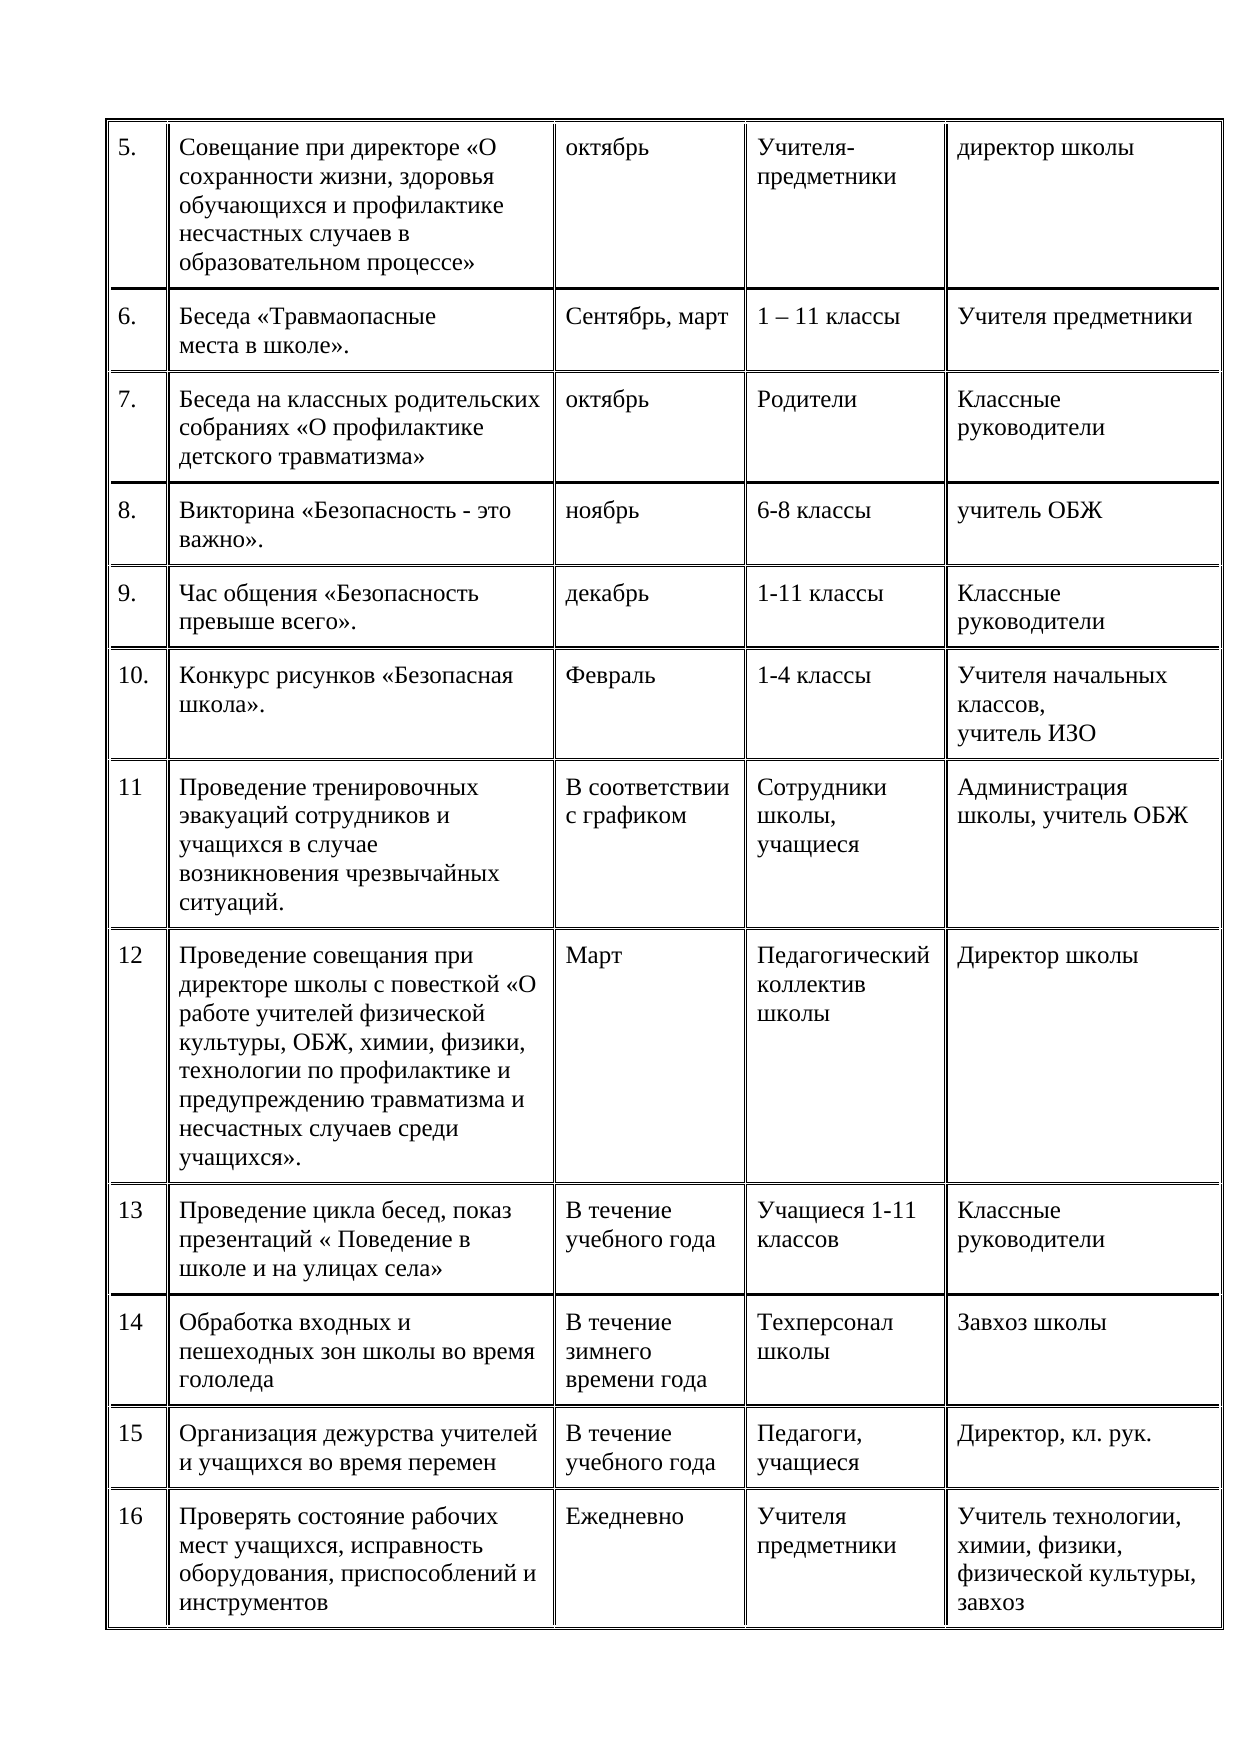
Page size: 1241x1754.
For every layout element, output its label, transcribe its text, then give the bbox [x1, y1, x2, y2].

table_cell Ежедневно [555, 1490, 746, 1627]
table_cell Викторина «Безопасность - это важно». [170, 484, 553, 563]
table_cell 16 [107, 1487, 168, 1627]
table_cell Март [556, 930, 744, 1181]
table_cell В соответствии с графиком [556, 761, 744, 926]
table_cell Учителя-предметники [746, 120, 946, 287]
table_cell Проведение тренировочных эвакуаций сотрудников и учащихся в случае возникновения чрезвычайных ситуаций. [170, 761, 553, 926]
table_cell 12 [109, 926, 166, 1181]
table_cell 9. [109, 564, 166, 646]
table_cell 1-11 классы [747, 567, 944, 646]
table_cell Директор, кл. рук. [948, 1404, 1221, 1487]
table_cell октябрь [555, 122, 746, 287]
table_cell Сотрудники школы, учащиеся [747, 761, 944, 926]
table_cell В течение учебного года [556, 1408, 744, 1487]
table_cell 7. [109, 370, 166, 481]
table_cell ноябрь [556, 484, 744, 563]
table_cell Учителя предметники [746, 1487, 946, 1627]
table_cell 14 [107, 1293, 166, 1404]
table_cell Проведение совещания при директоре школы с повесткой «О работе учителей физической культуры, ОБЖ, химии, физики, технологии по профилактике и предупреждению травматизма и несчастных случаев среди учащихся». [170, 930, 553, 1181]
table_cell В течение учебного года [556, 1185, 744, 1293]
table_cell Классные руководители [948, 370, 1221, 481]
table_cell 15 [109, 1404, 166, 1487]
table_cell 1 – 11 классы [747, 290, 944, 369]
table_cell Беседа «Травмаопасные места в школе». [170, 290, 553, 369]
table_cell учитель ОБЖ [948, 481, 1221, 563]
table_cell Обработка входных и пешеходных зон школы во время гололеда [170, 1296, 553, 1404]
table_cell Проверять состояние рабочих мест учащихся, исправность оборудования, приспособлений и инструментов [168, 1490, 554, 1627]
table_cell директор школы [946, 122, 1221, 287]
table_cell Родители [747, 373, 944, 481]
table_cell Администрация школы, учитель ОБЖ [948, 758, 1221, 926]
table_cell 6. [109, 287, 166, 369]
table_cell декабрь [556, 567, 744, 646]
table_cell Директор школы [948, 926, 1221, 1181]
table_cell октябрь [556, 373, 744, 481]
table_cell Учитель технологии, химии, физики, физической культуры, завхоз [946, 1487, 1222, 1627]
table_cell Февраль [556, 650, 744, 757]
table_cell Учащиеся 1-11 классов [747, 1185, 944, 1293]
table_cell В течение зимнего времени года [556, 1296, 744, 1404]
table_cell Учителя начальных классов, учитель ИЗО [948, 646, 1221, 757]
table_cell Сентябрь, март [556, 290, 744, 369]
table_cell 10. [109, 646, 166, 757]
table_cell Педагоги, учащиеся [747, 1408, 944, 1487]
table_cell Педагогический коллектив школы [747, 930, 944, 1181]
table_cell Завхоз школы [948, 1293, 1222, 1404]
table_cell 6-8 классы [747, 484, 944, 563]
table_cell 5. [109, 120, 168, 287]
table_cell Проведение цикла бесед, показ презентаций « Поведение в школе и на улицах села» [170, 1185, 553, 1293]
table_cell 1-4 классы [747, 650, 944, 757]
table_cell Классные руководители [948, 1181, 1221, 1293]
table_cell Совещание при директоре «О сохранности жизни, здоровья обучающихся и профилактике несчастных случаев в образовательном процессе» [168, 122, 554, 287]
table_cell Час общения «Безопасность превыше всего». [170, 567, 553, 646]
table_cell Беседа на классных родительских собраниях «О профилактике детского травматизма» [170, 373, 553, 481]
table_cell Техперсонал школы [747, 1296, 944, 1404]
table_cell 8. [109, 481, 166, 563]
table_cell Классные руководители [948, 564, 1221, 646]
table_cell 11 [109, 758, 166, 926]
table_cell Учителя предметники [948, 287, 1221, 369]
table_cell 13 [109, 1181, 166, 1293]
table_cell Конкурс рисунков «Безопасная школа». [170, 650, 553, 757]
table_cell Организация дежурства учителей и учащихся во время перемен [170, 1408, 553, 1487]
